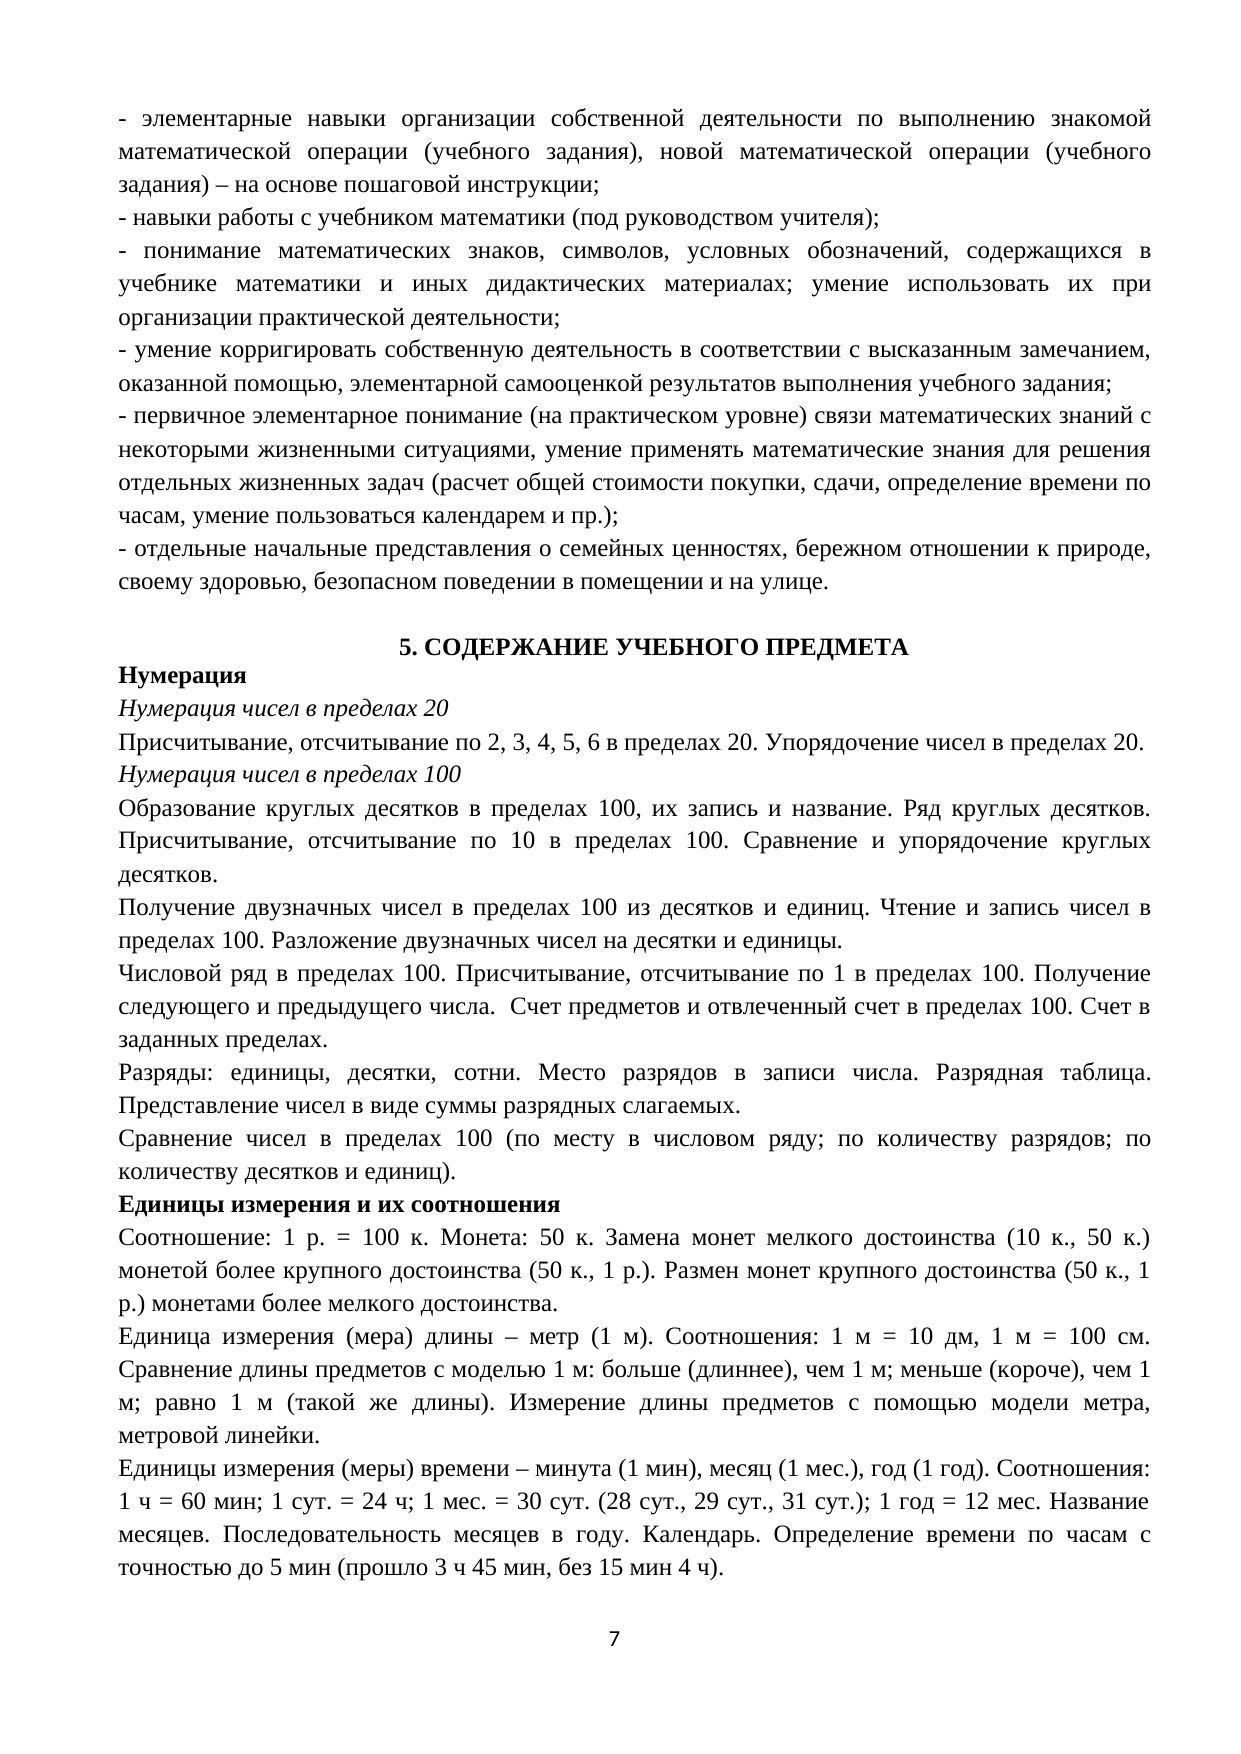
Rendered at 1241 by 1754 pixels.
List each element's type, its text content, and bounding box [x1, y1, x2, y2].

text Соотношение: 1 р. = 100 к. Монета: 50 к. Замена монет мелкого достоинства (10 к., 50 к.) монетой более крупного достоинства (50 к., 1 р.). Размен монет крупного достоинства (50 к., 1 р.) монетами более мелкого достоинства. [118, 1222, 1152, 1317]
text Нумерация чисел в пределах 20 [118, 693, 1152, 722]
text Нумерация [118, 661, 1152, 689]
text Числовой ряд в пределах 100. Присчитывание, отсчитывание по 1 в пределах 100. Получение следующего и предыдущего числа. Счет предметов и отвлеченный счет в пределах 100. Счет в заданных пределах. [118, 958, 1152, 1052]
text - понимание математических знаков, символов, условных обозначений, содержащихся в учебнике математики и иных дидактических материалах; умение использовать их при организации практической деятельности; [118, 236, 1152, 330]
text - навыки работы с учебником математики (под руководством учителя); [118, 202, 1152, 231]
text 5. СОДЕРЖАНИЕ УЧЕБНОГО ПРЕДМЕТА [156, 632, 1152, 661]
text Единица измерения (мера) длины – метр (1 м). Соотношения: 1 м = 10 дм, 1 м = 100 см. Сравнение длины предметов с моделью 1 м: больше (длиннее), чем 1 м; меньше (короче), чем 1 м; равно 1 м (такой же длины). Измерение длины предметов с помощью модели метра, метровой линейки. [118, 1321, 1152, 1449]
text Единицы измерения (меры) времени – минута (1 мин), месяц (1 мес.), год (1 год). Соотношения: 1 ч = 60 мин; 1 сут. = 24 ч; 1 мес. = 30 сут. (28 сут., 29 сут., 31 сут.); 1 год = 12 мес. Название месяцев. Последовательность месяцев в году. Календарь. Определение времени по часам с точностью до 5 мин (прошло 3 ч 45 мин, без 15 мин 4 ч). [118, 1453, 1152, 1581]
text Нумерация чисел в пределах 100 [118, 759, 1152, 788]
text Образование круглых десятков в пределах 100, их запись и название. Ряд круглых десятков. Присчитывание, отсчитывание по 10 в пределах 100. Сравнение и упорядочение круглых десятков. [118, 793, 1152, 887]
text Получение двузначных чисел в пределах 100 из десятков и единиц. Чтение и запись чисел в пределах 100. Разложение двузначных чисел на десятки и единицы. [118, 892, 1152, 953]
text - отдельные начальные представления о семейных ценностях, бережном отношении к природе, своему здоровью, безопасном поведении в помещении и на улице. [118, 533, 1152, 594]
text Сравнение чисел в пределах 100 (по месту в числовом ряду; по количеству разрядов; по количеству десятков и единиц). [118, 1123, 1152, 1184]
text - элементарные навыки организации собственной деятельности по выполнению знакомой математической операции (учебного задания), новой математической операции (учебного задания) – на основе пошаговой инструкции; [118, 103, 1152, 198]
text Разряды: единицы, десятки, сотни. Место разрядов в записи числа. Разрядная таблица. Представление чисел в виде суммы разрядных слагаемых. [118, 1057, 1152, 1118]
text Единицы измерения и их соотношения [118, 1189, 1152, 1218]
text Присчитывание, отсчитывание по 2, 3, 4, 5, 6 в пределах 20. Упорядочение чисел в пределах 20. [118, 727, 1152, 755]
text - умение корригировать собственную деятельность в соответствии с высказанным замечанием, оказанной помощью, элементарной самооценкой результатов выполнения учебного задания; [118, 334, 1152, 396]
text - первичное элементарное понимание (на практическом уровне) связи математических знаний с некоторыми жизненными ситуациями, умение применять математические знания для решения отдельных жизненных задач (расчет общей стоимости покупки, сдачи, определение времени по часам, умение пользоваться календарем и пр.); [118, 401, 1152, 528]
